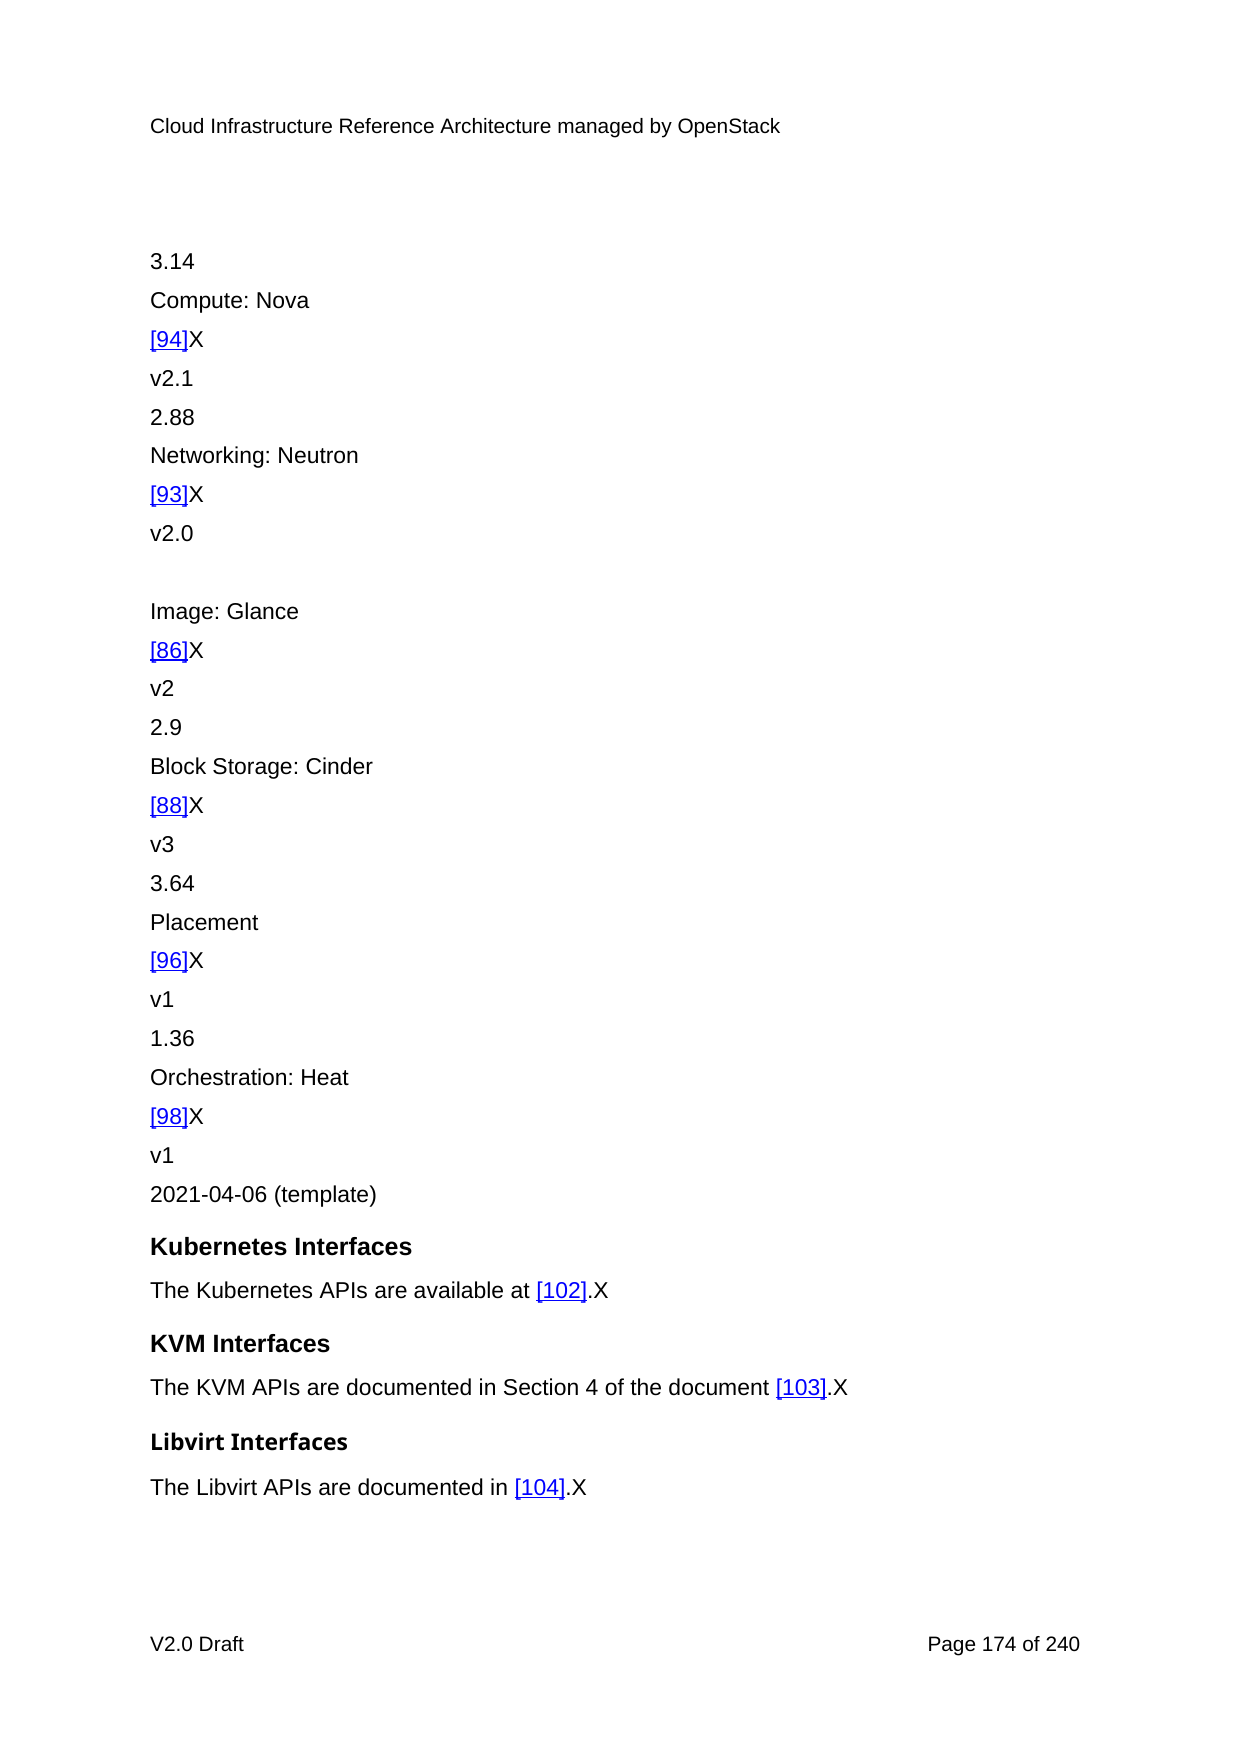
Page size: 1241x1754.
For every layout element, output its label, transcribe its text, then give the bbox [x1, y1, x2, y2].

subtitle Libvirt Interfaces [150, 1426, 1090, 1457]
subtitle Kubernetes Interfaces [150, 1232, 1090, 1261]
subtitle KVM Interfaces [150, 1329, 1090, 1357]
